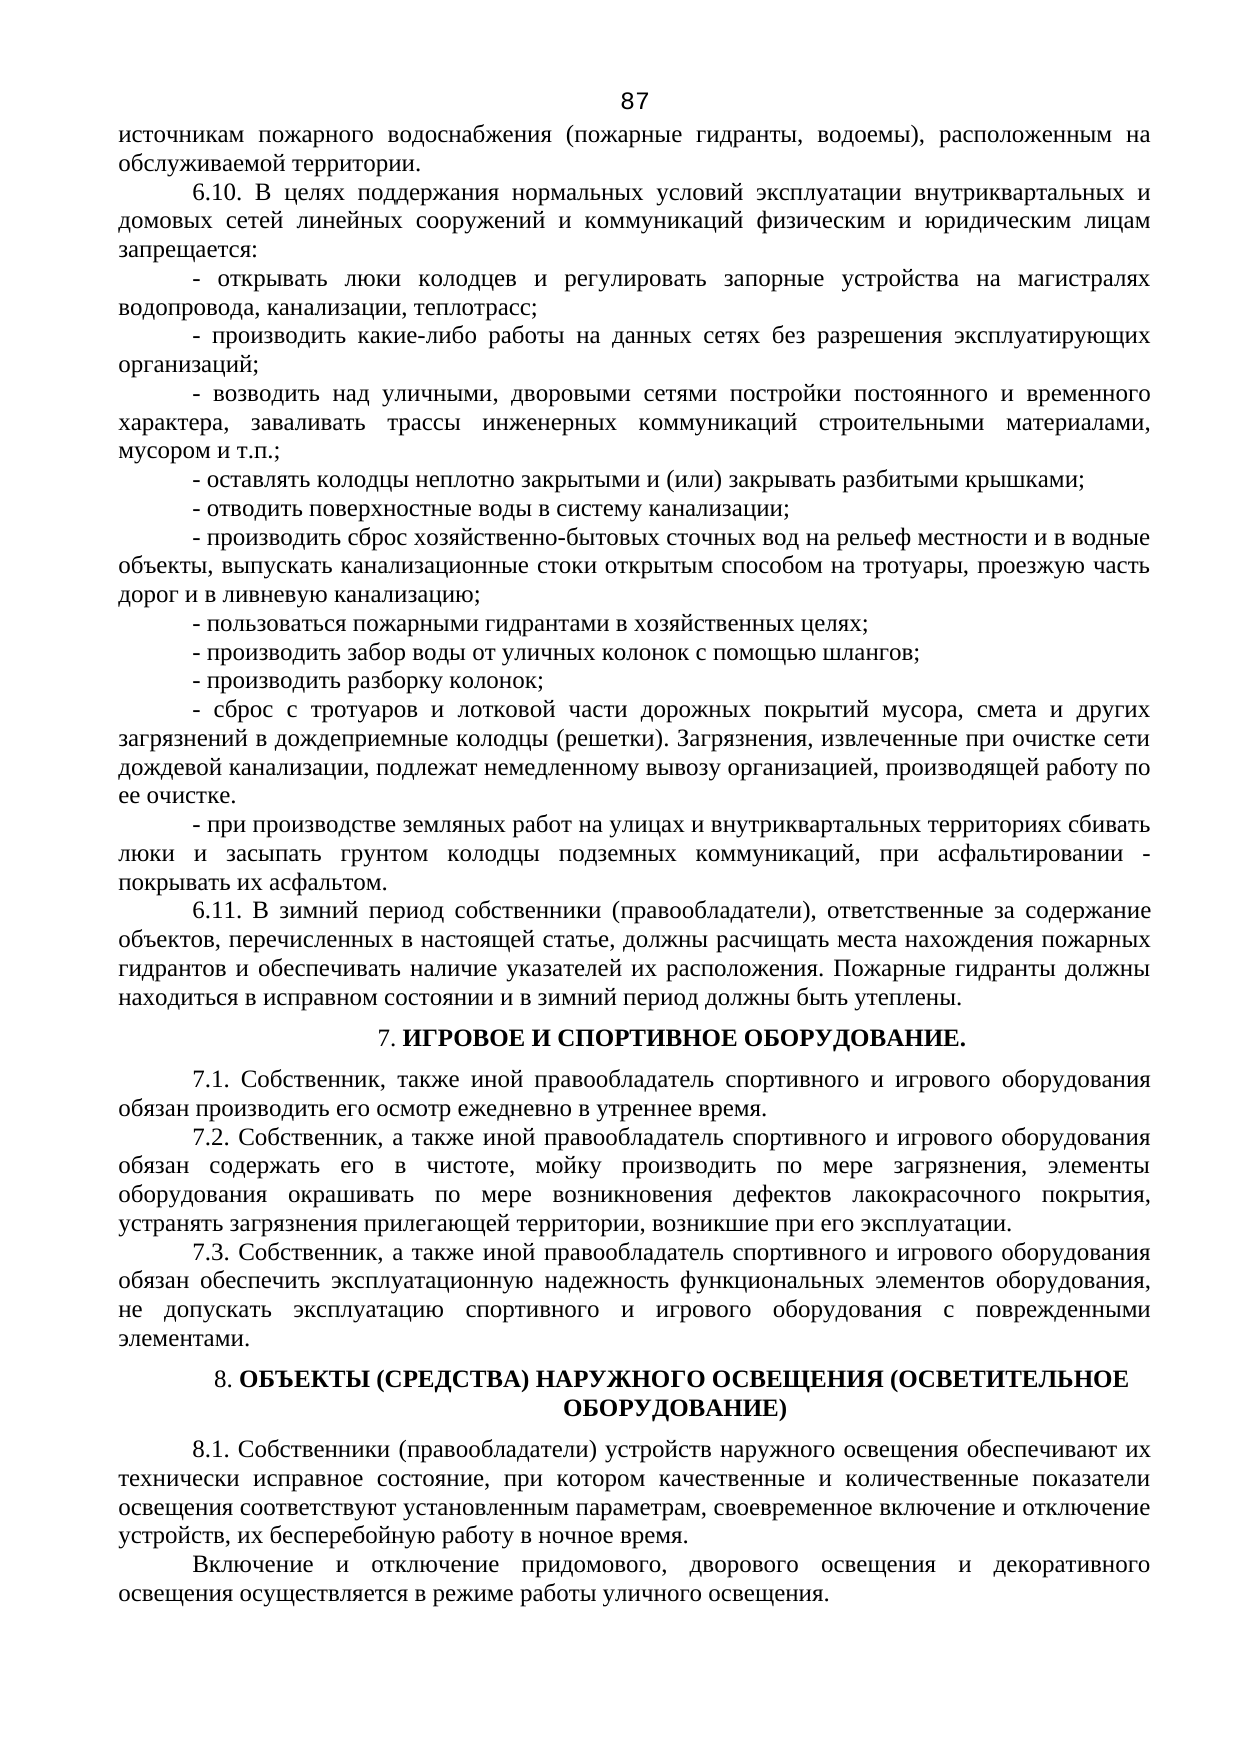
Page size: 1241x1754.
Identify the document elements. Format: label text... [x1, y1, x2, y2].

text Включение и отключение придомового, дворового освещения и декоративного освещения осуществляется в режиме работы уличного освещения. [118, 1549, 1152, 1607]
text - производить какие-либо работы на данных сетях без разрешения эксплуатирующих организаций; [118, 321, 1152, 378]
text - при производстве земляных работ на улицах и внутриквартальных территориях сбивать люки и засыпать грунтом колодцы подземных коммуникаций, при асфальтировании - покрывать их асфальтом. [118, 809, 1152, 896]
text - пользоваться пожарными гидрантами в хозяйственных целях; [118, 608, 1152, 637]
text 7.3. Собственник, а также иной правообладатель спортивного и игрового оборудования обязан обеспечить эксплуатационную надежность функциональных элементов оборудования, не допускать эксплуатацию спортивного и игрового оборудования с поврежденными элементами. [118, 1237, 1152, 1352]
text ОБОРУДОВАНИЕ) [118, 1393, 1152, 1422]
text - открывать люки колодцев и регулировать запорные устройства на магистралях водопровода, канализации, теплотрасс; [118, 263, 1152, 321]
text 6.11. В зимний период собственники (правообладатели), ответственные за содержание объектов, перечисленных в настоящей статье, должны расчищать места нахождения пожарных гидрантов и обеспечивать наличие указателей их расположения. Пожарные гидранты должны находиться в исправном состоянии и в зимний период должны быть утеплены. [118, 896, 1152, 1011]
text - производить сброс хозяйственно-бытовых сточных вод на рельеф местности и в водные объекты, выпускать канализационные стоки открытым способом на тротуары, проезжую часть дорог и в ливневую канализацию; [118, 522, 1152, 608]
text - оставлять колодцы неплотно закрытыми и (или) закрывать разбитыми крышками; [118, 464, 1152, 493]
text - сброс с тротуаров и лотковой части дорожных покрытий мусора, смета и других загрязнений в дождеприемные колодцы (решетки). Загрязнения, извлеченные при очистке сети дождевой канализации, подлежат немедленному вывозу организацией, производящей работу по ее очистке. [118, 694, 1152, 809]
text 7.1. Собственник, также иной правообладатель спортивного и игрового оборудования обязан производить его осмотр ежедневно в утреннее время. [118, 1064, 1152, 1122]
text 8.1. Собственники (правообладатели) устройств наружного освещения обеспечивают их технически исправное состояние, при котором качественные и количественные показатели освещения соответствуют установленным параметрам, своевременное включение и отключение устройств, их бесперебойную работу в ночное время. [118, 1434, 1152, 1549]
text 6.10. В целях поддержания нормальных условий эксплуатации внутриквартальных и домовых сетей линейных сооружений и коммуникаций физическим и юридическим лицам запрещается: [118, 177, 1152, 263]
text 7.2. Собственник, а также иной правообладатель спортивного и игрового оборудования обязан содержать его в чистоте, мойку производить по мере загрязнения, элементы оборудования окрашивать по мере возникновения дефектов лакокрасочного покрытия, устранять загрязнения прилегающей территории, возникшие при его эксплуатации. [118, 1122, 1152, 1237]
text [118, 119, 1152, 177]
text - отводить поверхностные воды в систему канализации; [118, 493, 1152, 522]
text - производить забор воды от уличных колонок с помощью шлангов; [118, 637, 1152, 666]
text 8. ОБЪЕКТЫ (СРЕДСТВА) НАРУЖНОГО ОСВЕЩЕНИЯ (ОСВЕТИТЕЛЬНОЕ [118, 1364, 1152, 1393]
text - возводить над уличными, дворовыми сетями постройки постоянного и временного характера, заваливать трассы инженерных коммуникаций строительными материалами, мусором и т.п.; [118, 378, 1152, 464]
text 7. ИГРОВОЕ И СПОРТИВНОЕ ОБОРУДОВАНИЕ. [118, 1023, 1152, 1052]
text - производить разборку колонок; [118, 666, 1152, 694]
